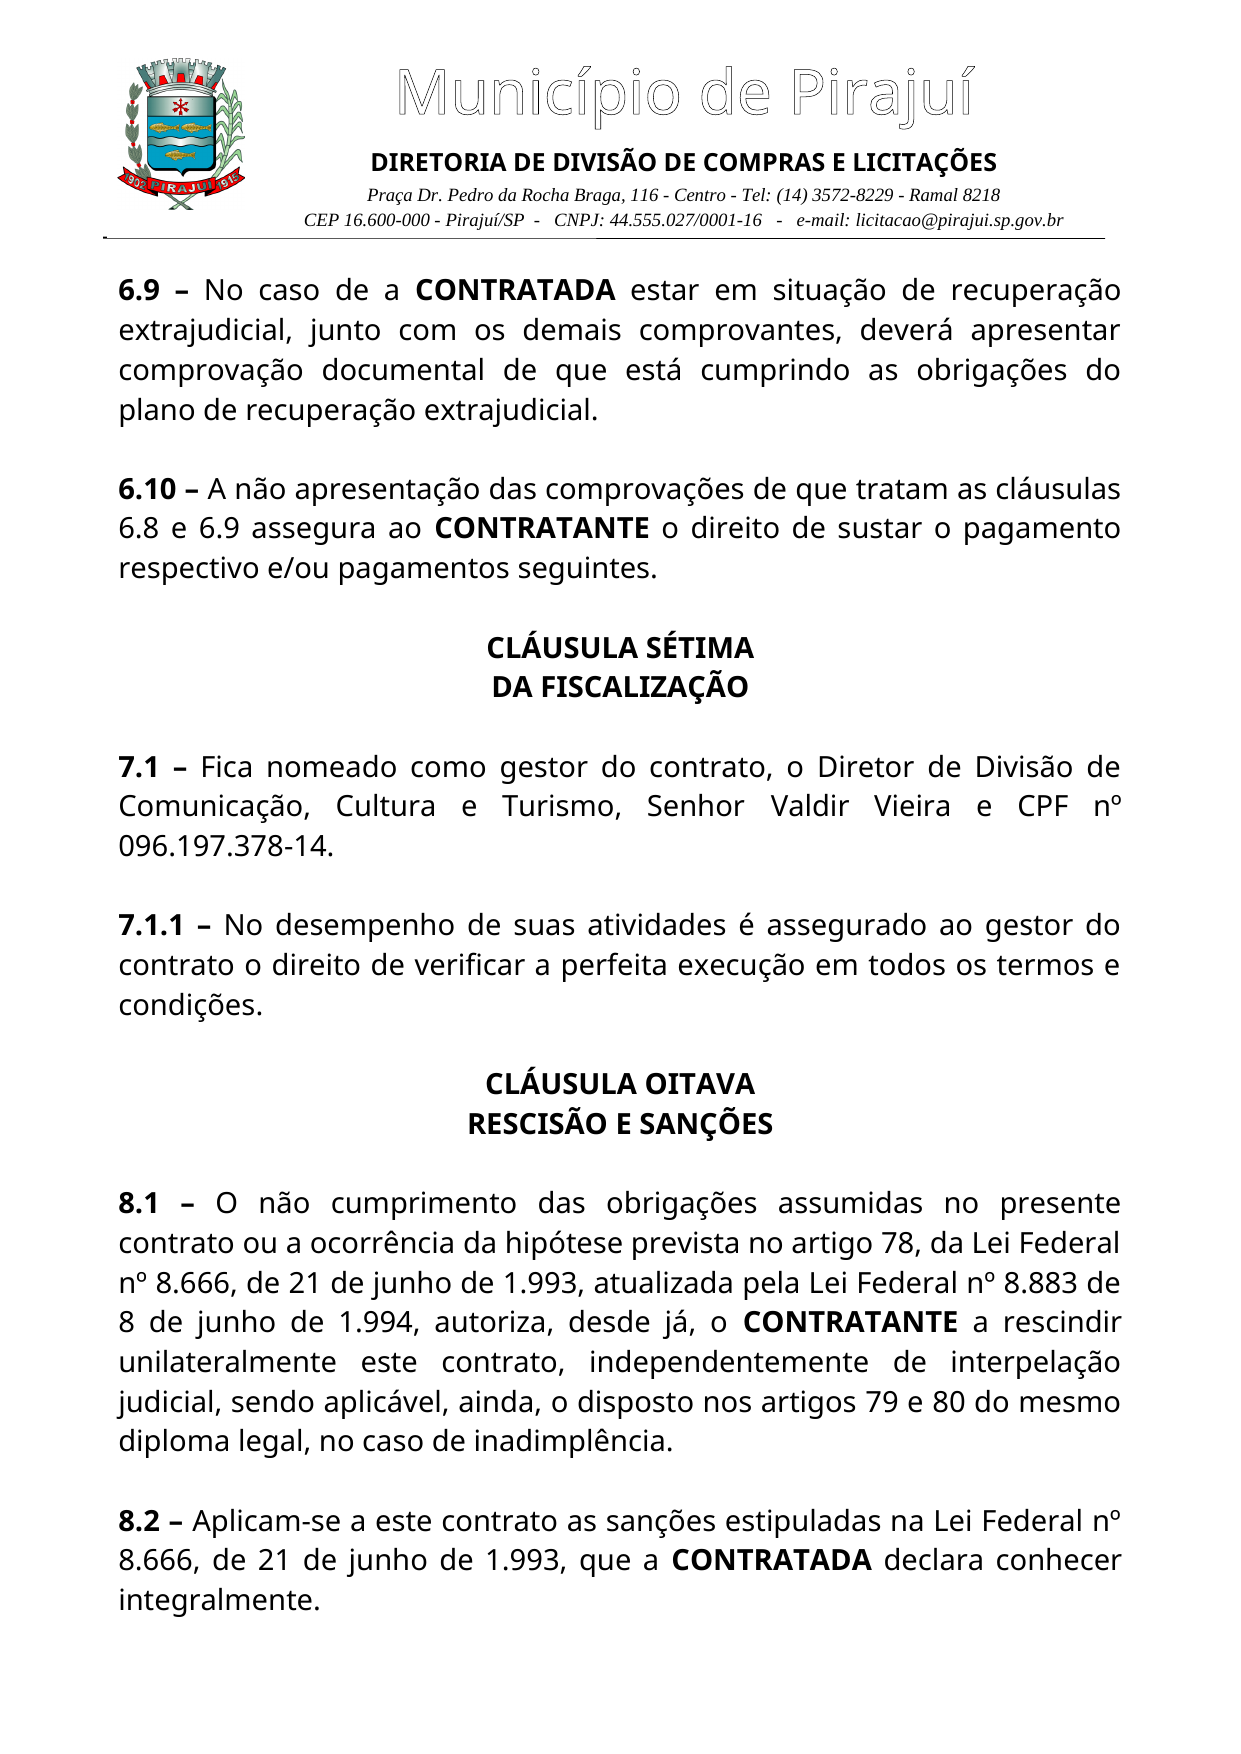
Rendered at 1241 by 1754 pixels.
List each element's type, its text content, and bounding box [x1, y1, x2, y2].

text 7.1.1 – No desempenho de suas atividades é assegurado ao gestor do contrato o direito de verificar a perfeita execução em todos os termos e condições. [118, 905, 1122, 1024]
text 6.10 – A não apresentação das comprovações de que tratam as cláusulas 6.8 e 6.9 assegura ao CONTRATANTE o direito de sustar o pagamento respectivo e/ou pagamentos seguintes. [118, 468, 1122, 587]
text 7.1 – Fica nomeado como gestor do contrato, o Diretor de Divisão de Comunicação, Cultura e Turismo, Senhor Valdir Vieira e CPF nº 096.197.378-14. [118, 746, 1122, 865]
text 6.9 – No caso de a CONTRATADA estar em situação de recuperação extrajudicial, junto com os demais comprovantes, deverá apresentar comprovação documental de que está cumprindo as obrigações do plano de recuperação extrajudicial. [118, 270, 1122, 428]
text CLÁUSULA SÉTIMA [118, 627, 1122, 667]
picture [117, 58, 245, 210]
text DA FISCALIZAÇÃO [118, 667, 1122, 706]
text CLÁUSULA OITAVA [118, 1063, 1122, 1103]
text 8.1 – O não cumprimento das obrigações assumidas no presente contrato ou a ocorrência da hipótese prevista no artigo 78, da Lei Federal nº 8.666, de 21 de junho de 1.993, atualizada pela Lei Federal nº 8.883 de 8 de junho de 1.994, autoriza, desde já, o CONTRATANTE a rescindir unilateralmente este contrato, independentemente de interpelação judicial, sendo aplicável, ainda, o disposto nos artigos 79 e 80 do mesmo diploma legal, no caso de inadimplência. [118, 1182, 1122, 1460]
text RESCISÃO E SANÇÕES [118, 1103, 1122, 1143]
text 8.2 – Aplicam-se a este contrato as sanções estipuladas na Lei Federal nº 8.666, de 21 de junho de 1.993, que a CONTRATADA declara conhecer integralmente. [118, 1500, 1122, 1619]
